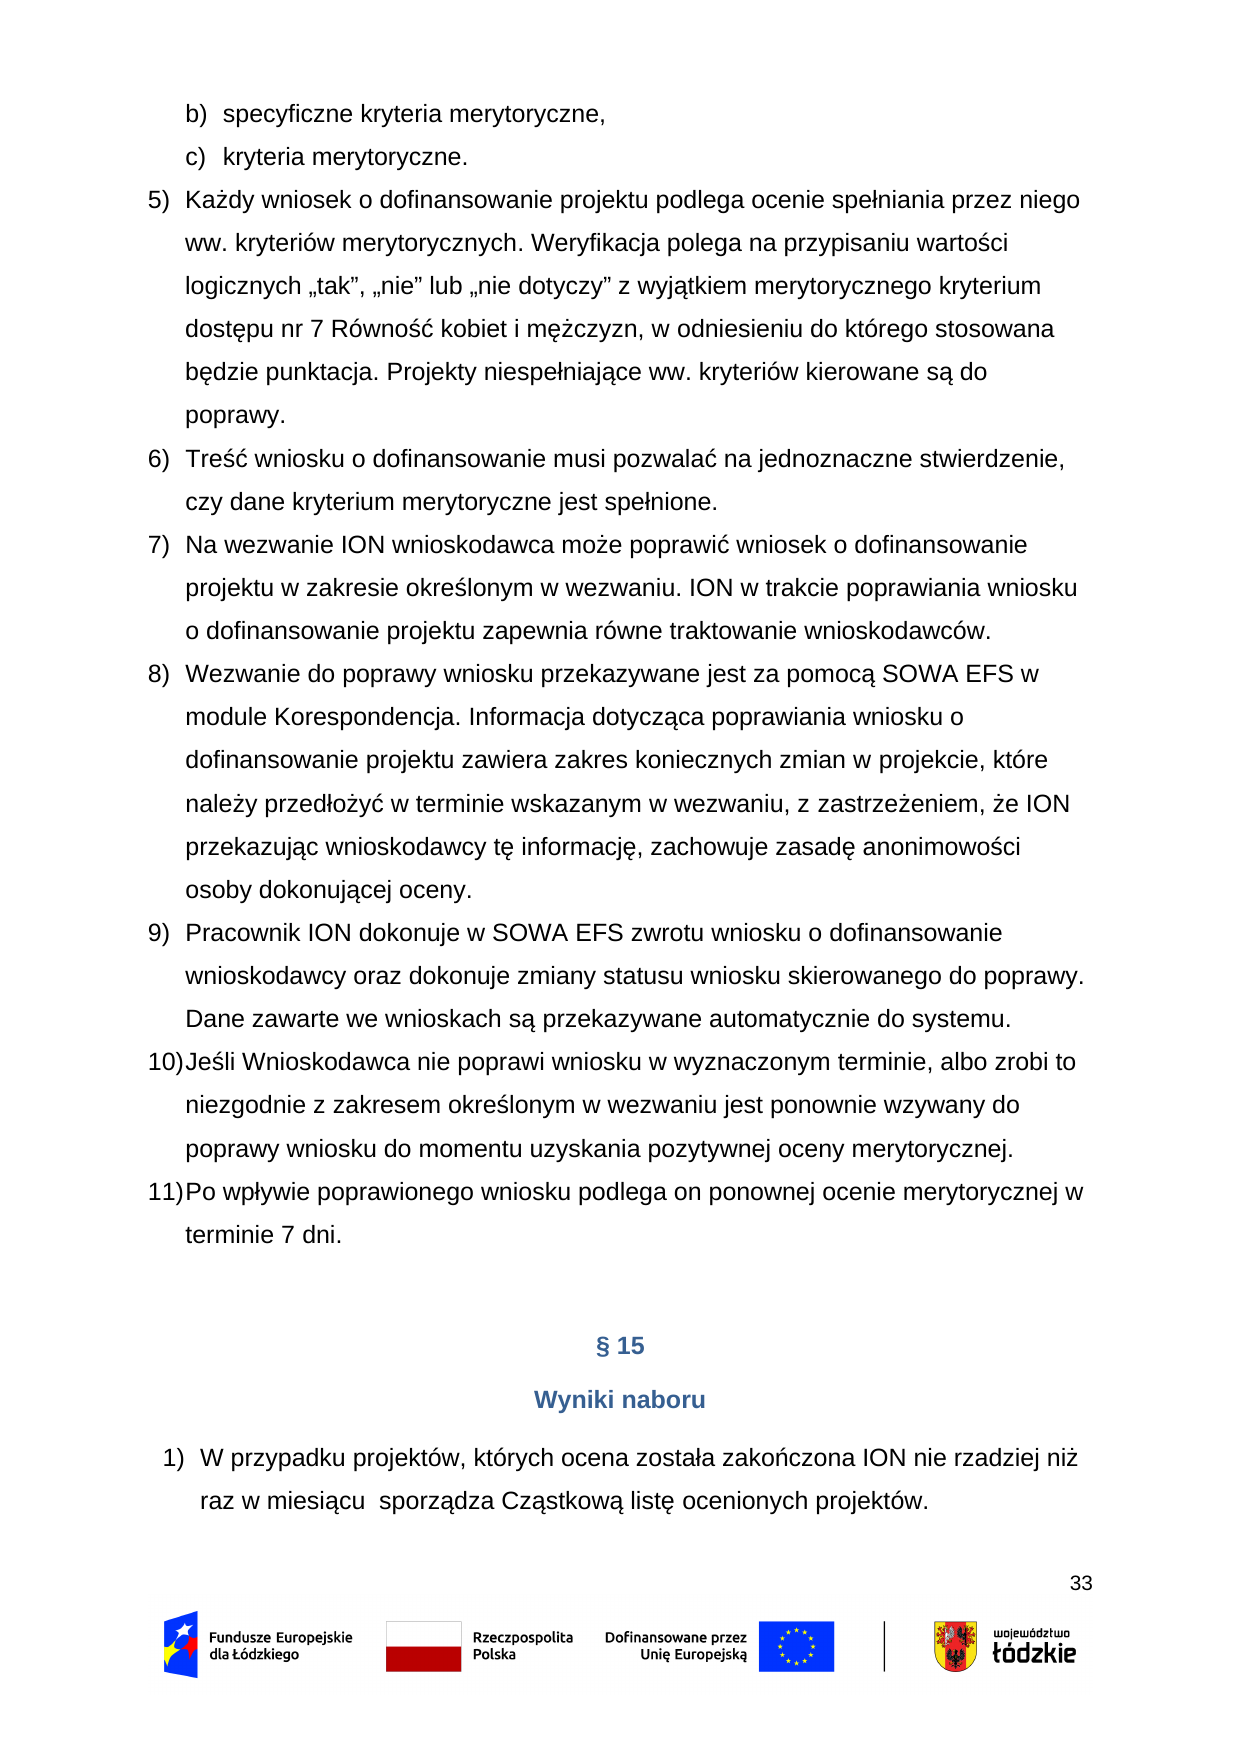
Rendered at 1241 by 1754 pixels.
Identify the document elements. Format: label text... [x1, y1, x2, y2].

list Każdy wniosek o dofinansowanie projektu podlega ocenie spełniania przez niego ww. kryteriów merytorycznych. Weryfikacja polega na przypisaniu wartości logicznych „tak”, „nie” lub „nie dotyczy” z wyjątkiem merytorycznego kryterium dostępu nr 7 Równość kobiet i mężczyzn, w odniesieniu do którego stosowana będzie punktacja. Projekty niespełniające ww. kryteriów kierowane są do poprawy. [148, 185, 1092, 429]
list kryteria merytoryczne. [185, 142, 1092, 171]
text § 15 [148, 1331, 1092, 1360]
list Po wpływie poprawionego wniosku podlega on ponownej ocenie merytorycznej w terminie 7 dni. [148, 1177, 1092, 1249]
subtitle Wyniki naboru [148, 1385, 1092, 1414]
list Jeśli Wnioskodawca nie poprawi wniosku w wyznaczonym terminie, albo zrobi to niezgodnie z zakresem określonym w wezwaniu jest ponownie wzywany do poprawy wniosku do momentu uzyskania pozytywnej oceny merytorycznej. [148, 1047, 1092, 1162]
list Na wezwanie ION wnioskodawca może poprawić wniosek o dofinansowanie projektu w zakresie określonym w wezwaniu. ION w trakcie poprawiania wniosku o dofinansowanie projektu zapewnia równe traktowanie wnioskodawców. [148, 530, 1092, 645]
picture [147, 1594, 1093, 1695]
list Pracownik ION dokonuje w SOWA EFS zwrotu wniosku o dofinansowanie wnioskodawcy oraz dokonuje zmiany statusu wniosku skierowanego do poprawy. Dane zawarte we wnioskach są przekazywane automatycznie do systemu. [148, 918, 1092, 1033]
list Wezwanie do poprawy wniosku przekazywane jest za pomocą SOWA EFS w module Korespondencja. Informacja dotycząca poprawiania wniosku o dofinansowanie projektu zawiera zakres koniecznych zmian w projekcie, które należy przedłożyć w terminie wskazanym w wezwaniu, z zastrzeżeniem, że ION przekazując wnioskodawcy tę informację, zachowuje zasadę anonimowości osoby dokonującej oceny. [148, 659, 1092, 904]
list specyficzne kryteria merytoryczne, [185, 99, 1092, 127]
list W przypadku projektów, których ocena została zakończona ION nie rzadziej niż raz w miesiącu sporządza Cząstkową listę ocenionych projektów. [162, 1442, 1092, 1514]
list Treść wniosku o dofinansowanie musi pozwalać na jednoznaczne stwierdzenie, czy dane kryterium merytoryczne jest spełnione. [148, 444, 1092, 516]
